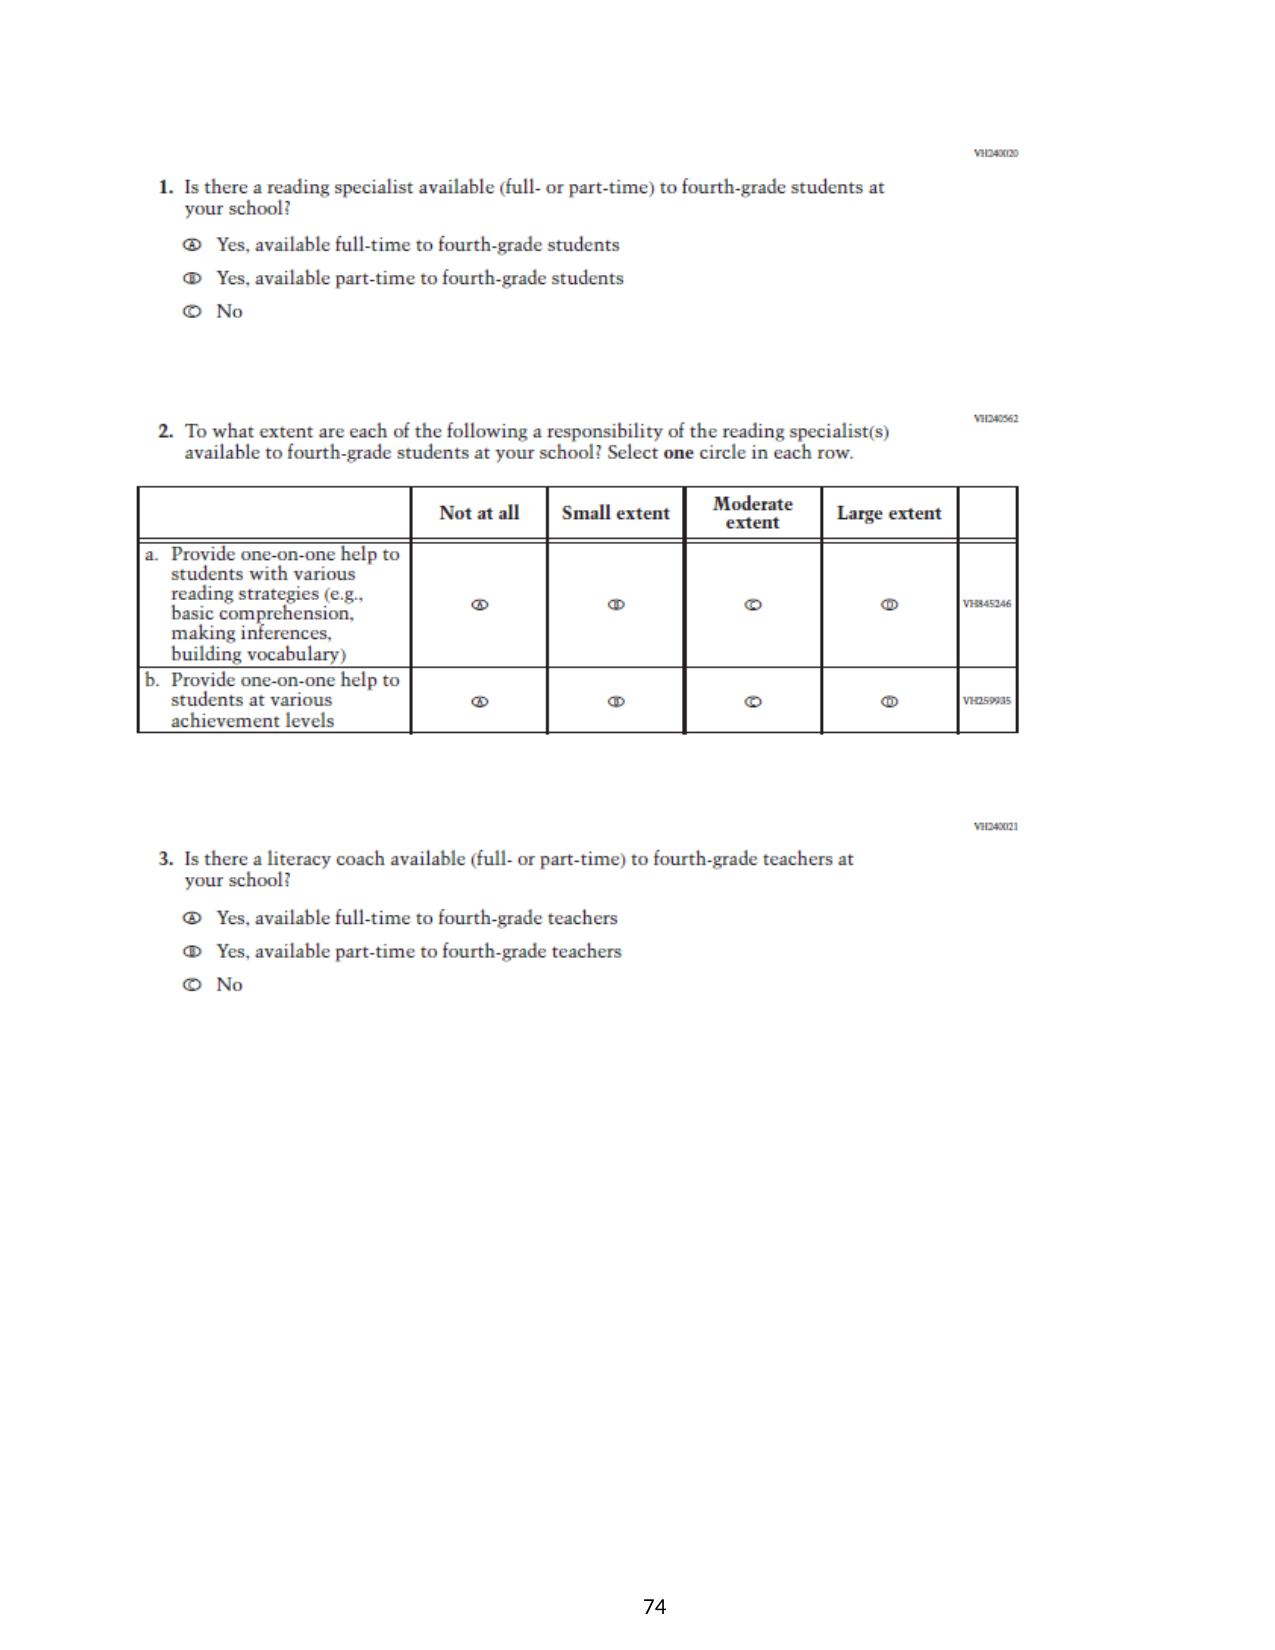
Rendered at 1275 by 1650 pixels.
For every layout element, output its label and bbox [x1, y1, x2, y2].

picture [90, 90, 1065, 1249]
